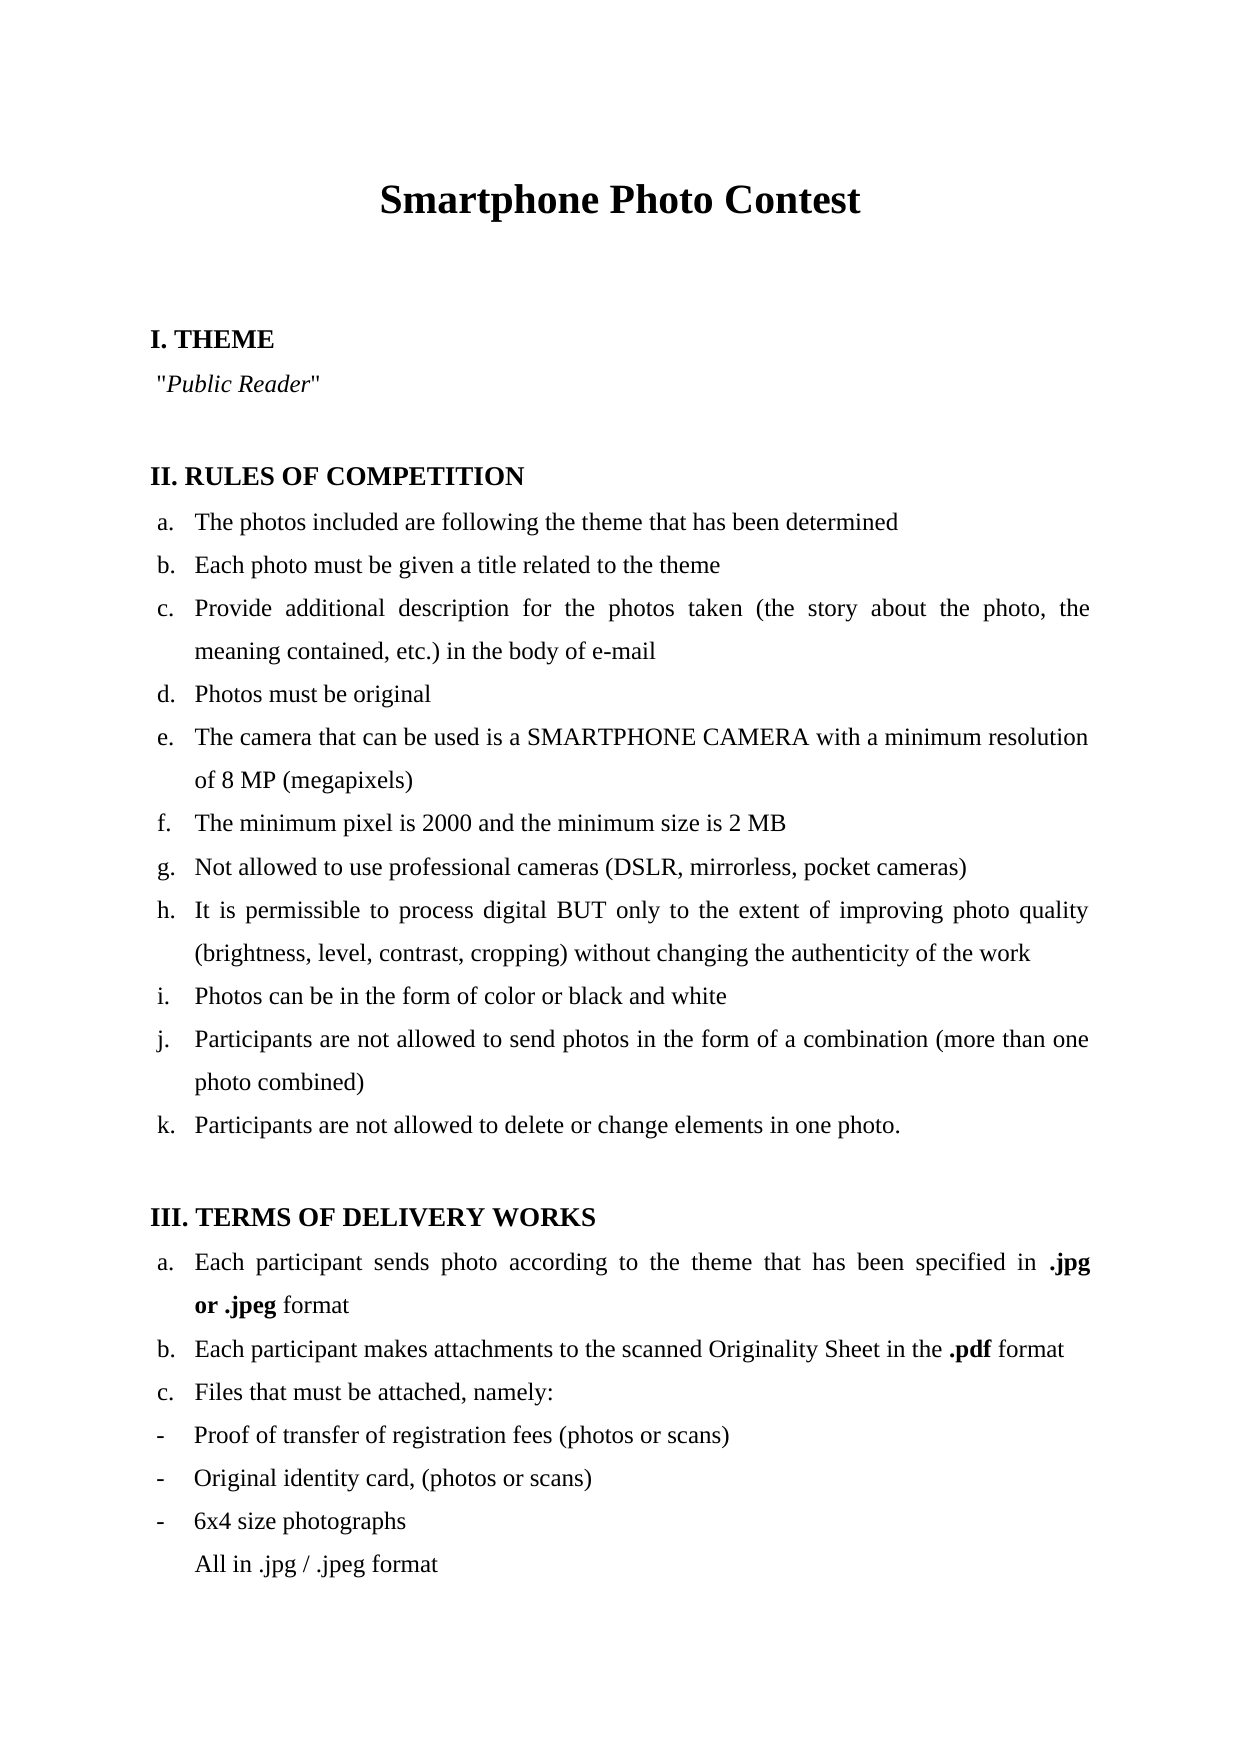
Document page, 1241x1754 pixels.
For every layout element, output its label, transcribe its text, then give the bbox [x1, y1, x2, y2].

list 6x4 size photographs [156, 1506, 1090, 1535]
list The minimum pixel is 2000 and the minimum size is 2 MB [157, 808, 1090, 837]
list Provide additional description for the photos taken (the story about the photo, the meaning contained, etc.) in the body of e-mail [157, 593, 1090, 665]
list Participants are not allowed to delete or change elements in one photo. [157, 1110, 1090, 1139]
list Each photo must be given a title related to the theme [157, 550, 1090, 578]
list Photos must be original [157, 679, 1090, 708]
list The camera that can be used is a SMARTPHONE CAMERA with a minimum resolution of 8 MP (megapixels) [157, 722, 1090, 794]
list The photos included are following the theme that has been determined [157, 507, 1090, 535]
list Participants are not allowed to send photos in the form of a combination (more than one photo combined) [157, 1024, 1090, 1096]
list It is permissible to process digital BUT only to the extent of improving photo quality (brightness, level, contrast, cropping) without changing the authenticity of the work [157, 895, 1090, 967]
text "Public Reader" [150, 369, 1090, 398]
text All in .jpg / .jpeg format [194, 1549, 1090, 1578]
subtitle II. RULES OF COMPETITION [150, 460, 1090, 491]
subtitle I. THEME [150, 323, 1090, 354]
list Original identity card, (photos or scans) [156, 1463, 1090, 1492]
list Each participant sends photo according to the theme that has been specified in .jpg or .jpeg format [157, 1247, 1090, 1319]
list Not allowed to use professional cameras (DSLR, mirrorless, pocket cameras) [157, 852, 1090, 880]
subtitle III. TERMS OF DELIVERY WORKS [150, 1201, 1090, 1232]
list Photos can be in the form of color or black and white [157, 981, 1090, 1010]
subtitle Smartphone Photo Contest [150, 175, 1090, 223]
list Files that must be attached, namely: [157, 1377, 1090, 1406]
list Proof of transfer of registration fees (photos or scans) [156, 1420, 1090, 1449]
list Each participant makes attachments to the scanned Originality Sheet in the .pdf format [157, 1334, 1090, 1362]
